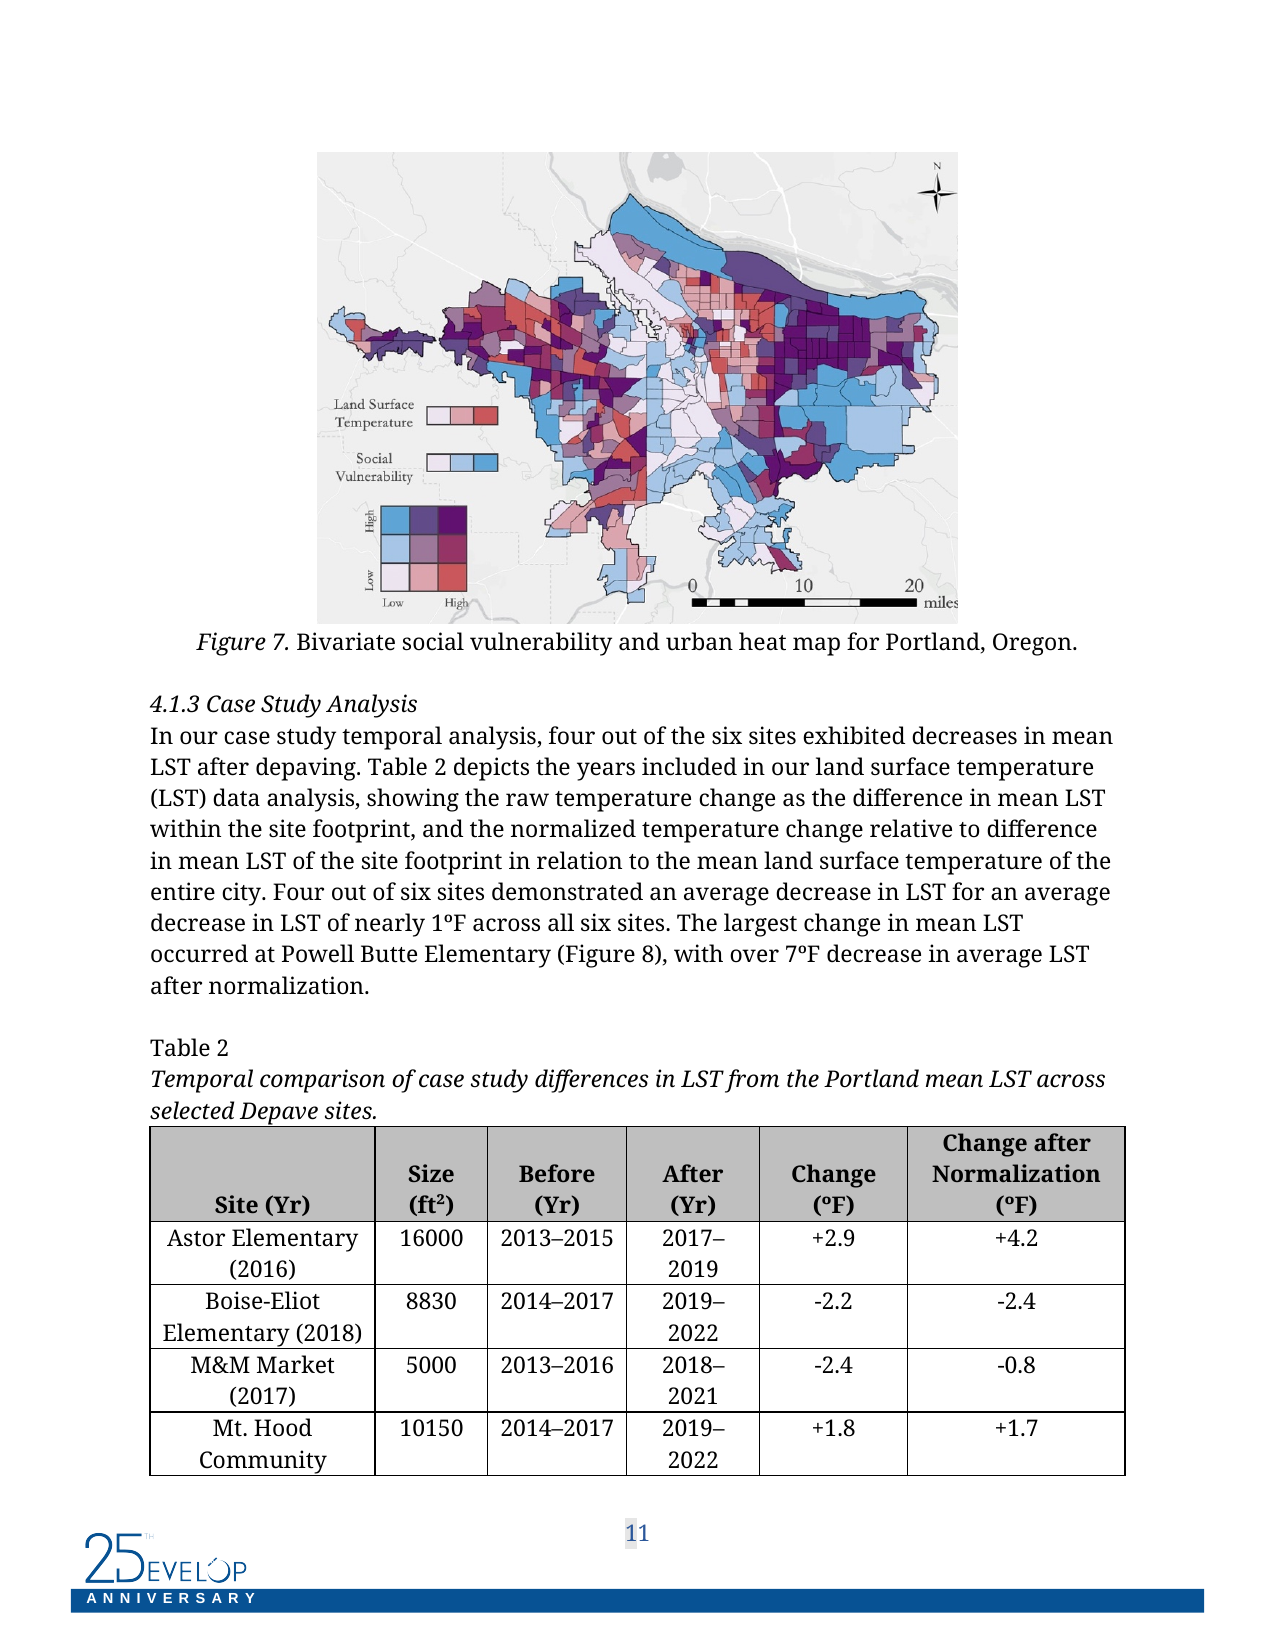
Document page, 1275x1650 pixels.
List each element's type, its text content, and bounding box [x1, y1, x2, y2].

table_header Before (Yr) [488, 1127, 626, 1221]
table_cell 2018–2021 [627, 1349, 759, 1411]
table_cell 2014–2017 [488, 1413, 626, 1475]
table_cell -2.2 [760, 1285, 907, 1348]
table_cell 5000 [376, 1349, 487, 1411]
text In our case study temporal analysis, four out of the six sites exhibited decreases in mean LST after depaving. Table 2 depicts the years included in our land surface temperature (LST) data analysis, showing the raw temperature change as the difference in mean LST within the site footprint, and the normalized temperature change relative to difference in mean LST of the site footprint in relation to the mean land surface temperature of the entire city. Four out of six sites demonstrated an average decrease in LST for an average decrease in LST of nearly 1ºF across all six sites. The largest change in mean LST occurred at Powell Butte Elementary (Figure 8), with over 7ºF decrease in average LST after normalization. [150, 720, 1125, 1001]
text Temporal comparison of case study differences in LST from the Portland mean LST across selected Depave sites. [150, 1063, 1125, 1126]
text 4.1.3 Case Study Analysis [150, 688, 1125, 720]
table_cell 2019–2022 [627, 1413, 759, 1475]
table_cell -2.4 [908, 1285, 1124, 1348]
picture [78, 1525, 254, 1588]
table_cell -2.4 [760, 1349, 907, 1411]
table_cell M&M Market (2017) [151, 1349, 374, 1411]
table_header After (Yr) [627, 1127, 759, 1221]
table_header Change after Normalization (ºF) [908, 1127, 1124, 1221]
table_cell Boise-Eliot Elementary (2018) [151, 1285, 374, 1348]
table_cell 2013–2015 [488, 1222, 626, 1284]
table_cell 10150 [376, 1413, 487, 1475]
table_header Site (Yr) [151, 1127, 374, 1221]
table_cell 16000 [376, 1222, 487, 1284]
table_cell +1.8 [760, 1413, 907, 1475]
table_cell 2017–2019 [627, 1222, 759, 1284]
table_cell 8830 [376, 1285, 487, 1348]
picture [317, 152, 958, 624]
table_cell -0.8 [908, 1349, 1124, 1411]
table_cell +1.7 [908, 1413, 1124, 1475]
table_cell 2013–2016 [488, 1349, 626, 1411]
table_header Size (ft²) [376, 1127, 487, 1221]
text Table 2 [150, 1032, 1125, 1063]
table_cell 2019–2022 [627, 1285, 759, 1348]
table_cell 2014–2017 [488, 1285, 626, 1348]
text Figure 7. Bivariate social vulnerability and urban heat map for Portland, Oregon. [150, 626, 1125, 657]
table_cell Astor Elementary (2016) [151, 1222, 374, 1284]
table_cell +2.9 [760, 1222, 907, 1284]
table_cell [151, 1413, 374, 1475]
table_cell +4.2 [908, 1222, 1124, 1284]
table_header Change (ºF) [760, 1127, 907, 1221]
